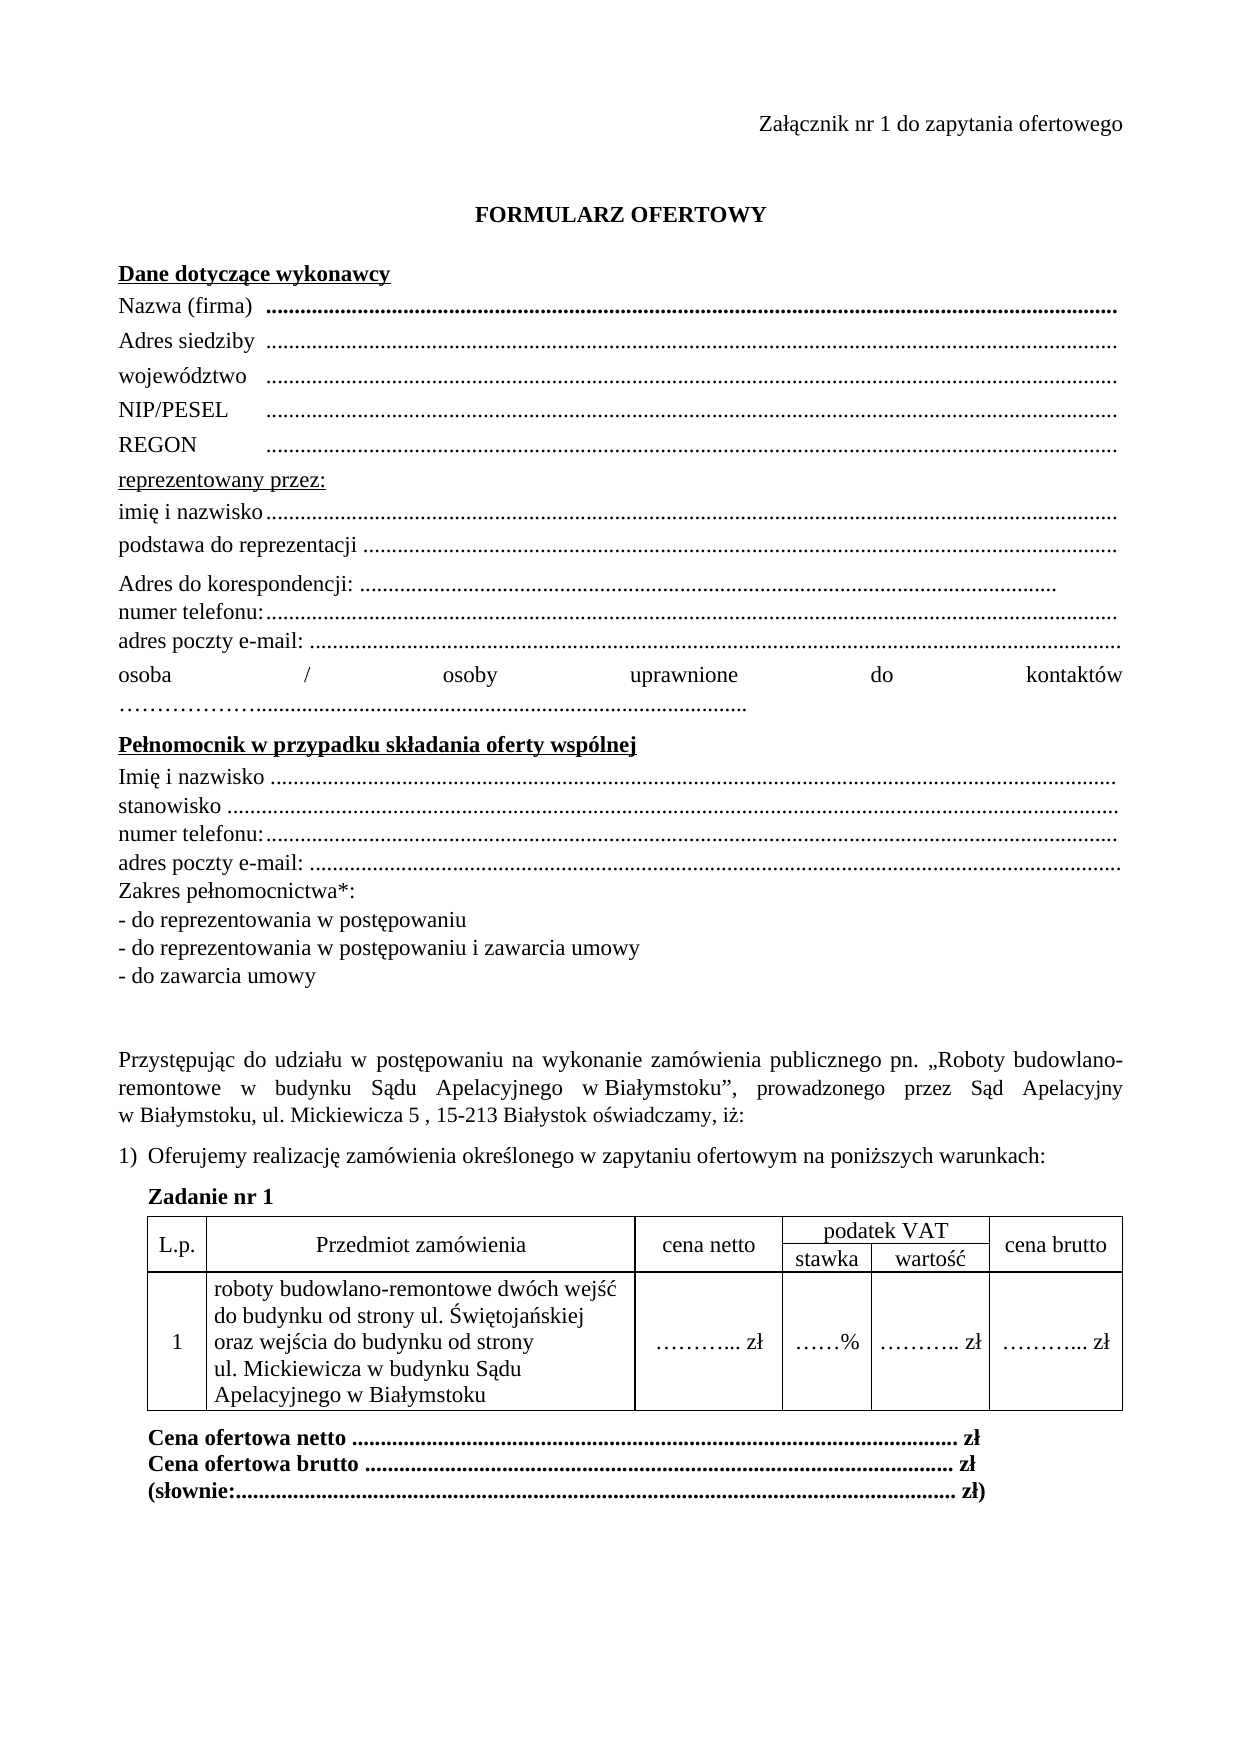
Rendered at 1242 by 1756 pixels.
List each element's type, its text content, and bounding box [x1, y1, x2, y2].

table_cell ……% [783, 1273, 871, 1410]
text numer telefonu: ..................................................................................................................................................... [118, 820, 1123, 847]
text Dane dotyczące wykonawcy [118, 260, 1123, 286]
text reprezentowany przez: [118, 466, 1123, 492]
text Imię i nazwisko .................................................................................................................................................... [118, 763, 1123, 790]
table_header cena netto [636, 1217, 782, 1271]
text osoba / osoby uprawnione do kontaktów ………………...................................................................................... [118, 661, 1123, 716]
list Zadanie nr 1 [148, 1183, 1123, 1209]
text numer telefonu: ..................................................................................................................................................... [118, 598, 1123, 625]
text imię i nazwisko ..................................................................................................................................................... [118, 498, 1123, 525]
text Przystępując do udziału w postępowaniu na wykonanie zamówienia publicznego pn. „Roboty budowlano-remontowe w budynku Sądu Apelacyjnego w Białymstoku”, prowadzonego przez Sąd Apelacyjny w Białymstoku, ul. Mickiewicza 5 , 15-213 Białystok oświadczamy, iż: [118, 1046, 1123, 1128]
list Oferujemy realizację zamówienia określonego w zapytaniu ofertowym na poniższych warunkach: [118, 1142, 1123, 1168]
text Adres siedziby ..................................................................................................................................................... [118, 327, 1123, 353]
table_cell stawka [783, 1244, 871, 1271]
text Zakres pełnomocnictwa*: [118, 877, 1123, 903]
text FORMULARZ OFERTOWY [118, 201, 1123, 227]
table_cell wartość [872, 1244, 989, 1271]
text - do reprezentowania w postępowaniu i zawarcia umowy [118, 934, 1123, 960]
table_header Przedmiot zamówienia [207, 1217, 634, 1271]
table_cell ………... zł [990, 1273, 1122, 1410]
text Adres do korespondencji: .......................................................................................................................... [118, 570, 1123, 596]
text Cena ofertowa brutto ....................................................................................................... zł [148, 1450, 1123, 1477]
table_cell 1 [148, 1273, 206, 1410]
table_cell ……….. zł [872, 1273, 989, 1410]
text NIP/PESEL ..................................................................................................................................................... [118, 396, 1123, 423]
text stanowisko ............................................................................................................................................................ [118, 792, 1123, 818]
text województwo ..................................................................................................................................................... [118, 362, 1123, 388]
text - do reprezentowania w postępowaniu [118, 906, 1123, 932]
text - do zawarcia umowy [118, 962, 1123, 989]
text adres poczty e-mail: .............................................................................................................................................. [118, 627, 1123, 653]
text Nazwa (firma) ..................................................................................................................................................... [118, 292, 1123, 319]
table_cell roboty budowlano-remontowe dwóch wejść do budynku od strony ul. Świętojańskiej oraz wejścia do budynku od strony ul. Mickiewicza w budynku Sądu Apelacyjnego w Białymstoku [207, 1273, 634, 1410]
text Cena ofertowa netto .......................................................................................................... zł [148, 1424, 1123, 1450]
table_header cena brutto [990, 1217, 1122, 1271]
text Pełnomocnik w przypadku składania oferty wspólnej [118, 731, 1123, 757]
text podstawa do reprezentacji .................................................................................................................................... [118, 531, 1123, 557]
table_header L.p. [148, 1217, 206, 1271]
table_header podatek VAT [783, 1217, 989, 1243]
text adres poczty e-mail: .............................................................................................................................................. [118, 849, 1123, 875]
text (słownie:.............................................................................................................................. zł) [148, 1477, 1123, 1503]
text Załącznik nr 1 do zapytania ofertowego [162, 109, 1123, 136]
text REGON ..................................................................................................................................................... [118, 431, 1123, 457]
table_cell ………... zł [636, 1273, 782, 1410]
